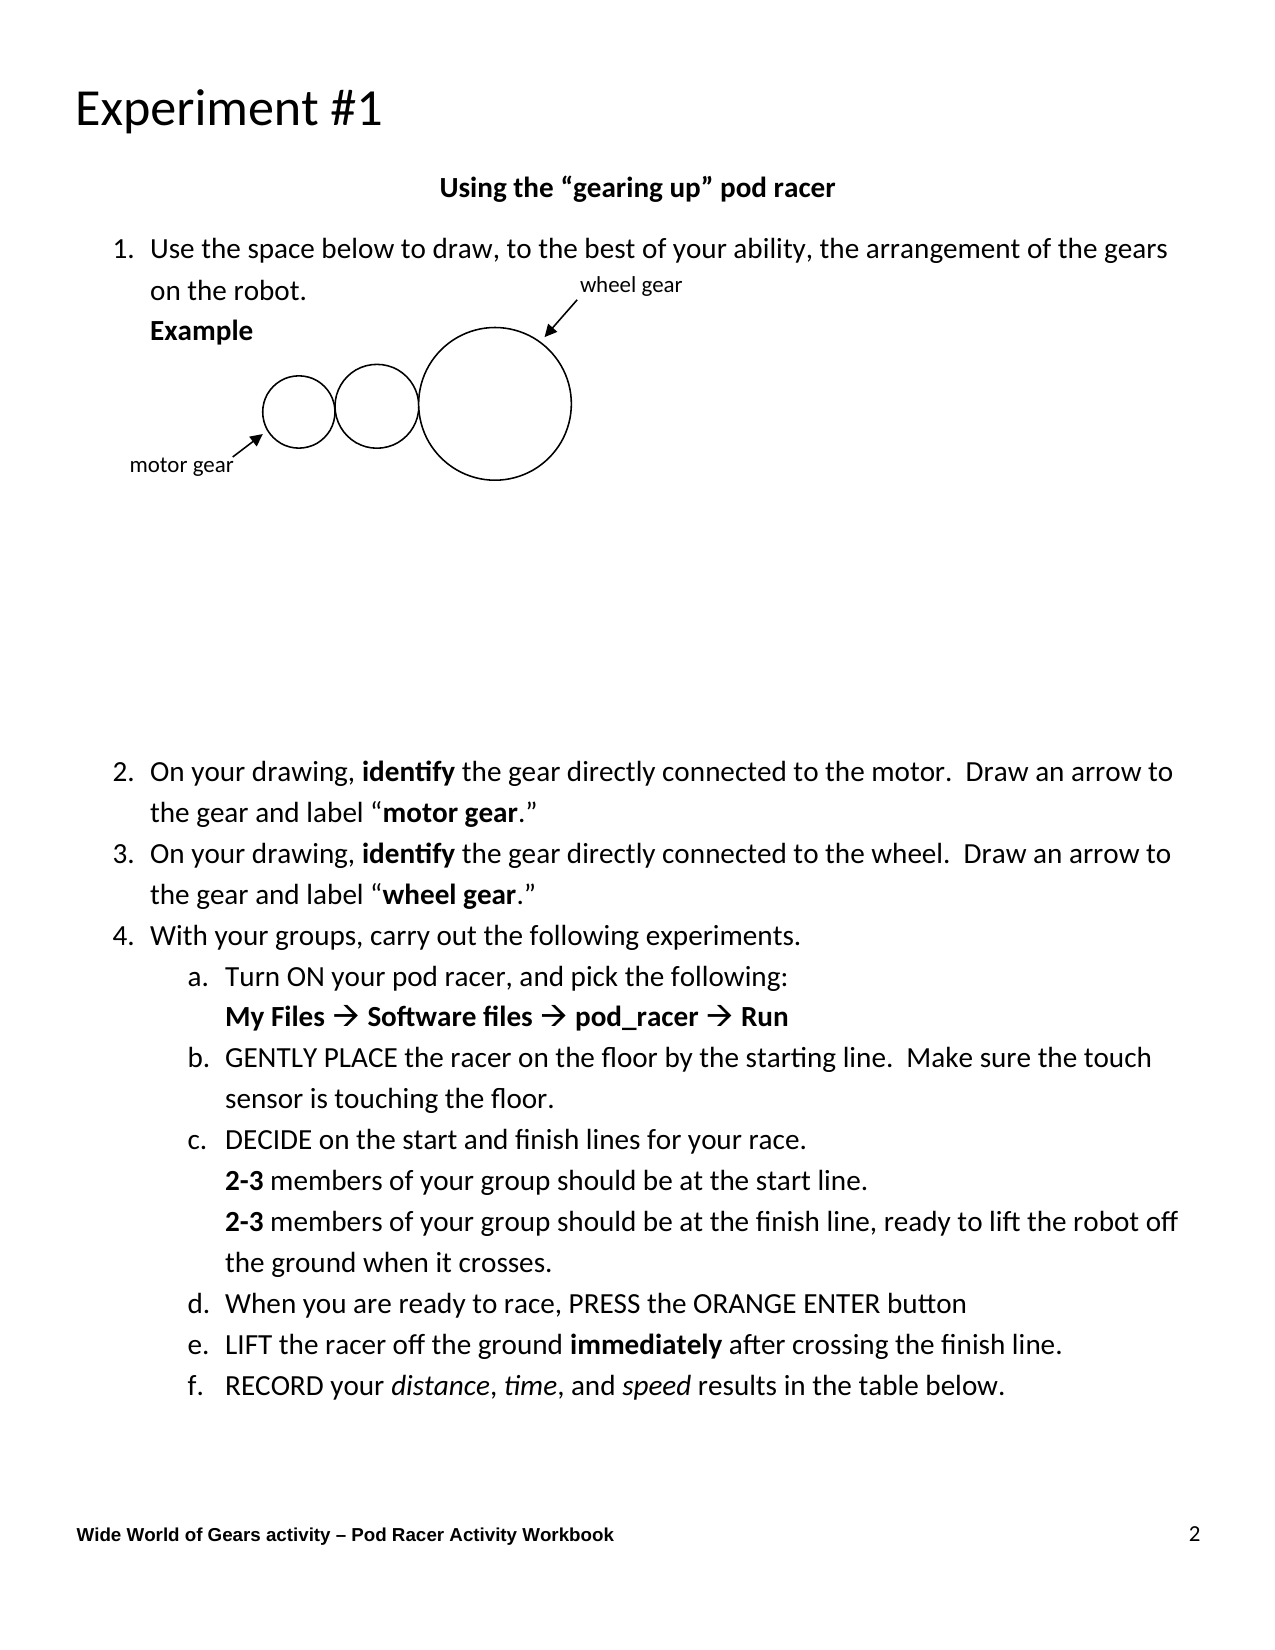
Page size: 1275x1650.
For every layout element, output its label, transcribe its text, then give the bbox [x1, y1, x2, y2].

text Experiment #1 [75, 75, 1200, 138]
list On your drawing, identify the gear directly connected to the motor. Draw an arrow to the gear and label “motor gear.” [112, 753, 1200, 829]
list When you are ready to race, PRESS the ORANGE ENTER button [187, 1285, 1200, 1321]
text Using the “gearing up” pod racer [75, 169, 1200, 204]
list DECIDE on the start and finish lines for your race. 2-3 members of your group should be at the start line. 2-3 members of your group should be at the finish line, ready to lift the robot off the ground when it crosses. [187, 1121, 1200, 1280]
list With your groups, carry out the following experiments. [112, 917, 1200, 952]
list LIFT the racer off the ground immediately after crossing the finish line. [187, 1326, 1200, 1362]
list Turn ON your pod racer, and pick the following: My Files Software files pod_racer Run [187, 958, 1200, 1034]
list Use the space below to draw, to the best of your ability, the arrangement of the gears on the robot. Example [112, 231, 1200, 749]
list RECORD your distance, time, and speed results in the table below. [187, 1367, 1200, 1403]
list GENTLY PLACE the racer on the floor by the starting line. Make sure the touch sensor is touching the floor. [187, 1039, 1200, 1116]
list On your drawing, identify the gear directly connected to the wheel. Draw an arrow to the gear and label “wheel gear.” [112, 835, 1200, 911]
